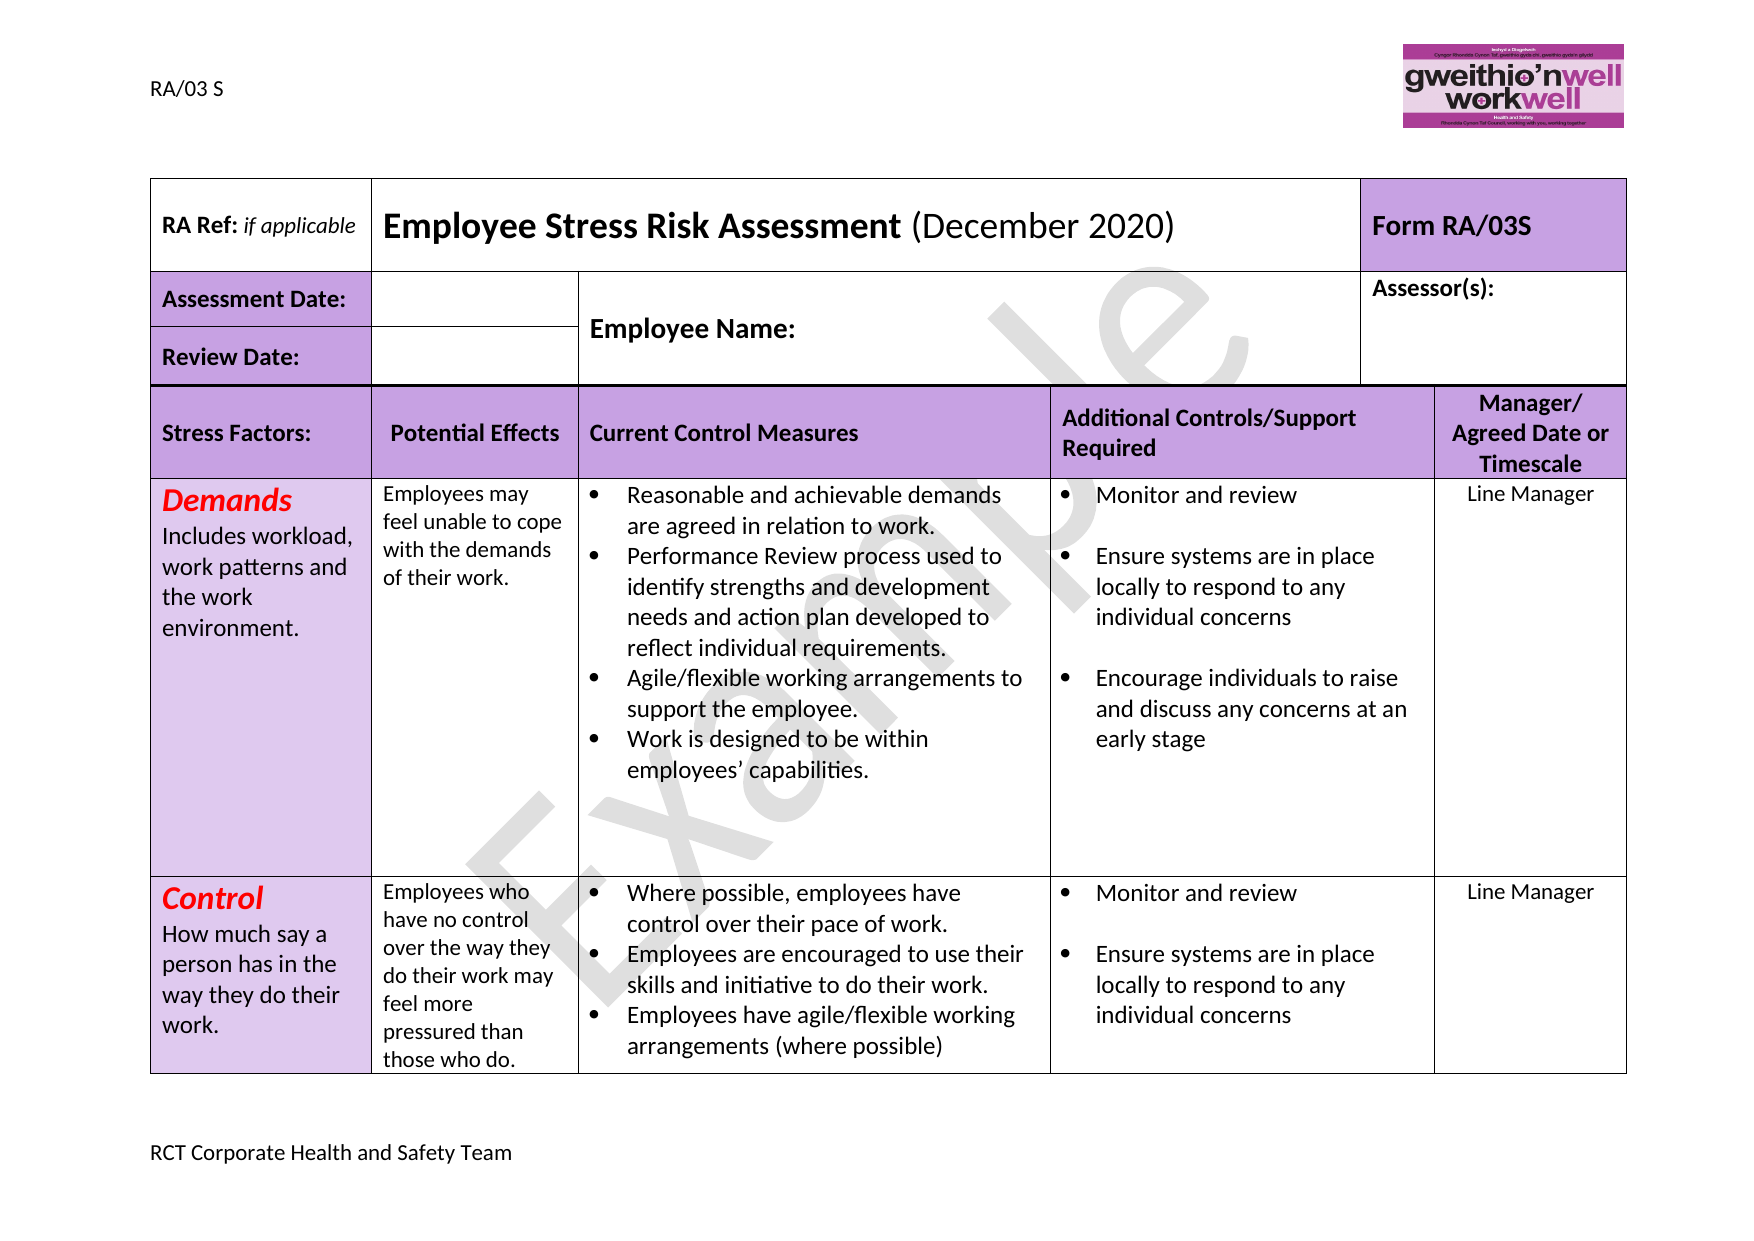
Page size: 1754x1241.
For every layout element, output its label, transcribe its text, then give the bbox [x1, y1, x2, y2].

table_header Employee Stress Risk Assessment (December 2020) [372, 179, 1360, 271]
table_cell Assessment Date: [151, 272, 371, 326]
table_cell Current Control Measures [579, 387, 1050, 478]
table_cell Review Date: [151, 327, 371, 384]
table_cell Line Manager [1435, 877, 1626, 1073]
table_cell Control How much say a person has in the way they do their work. [151, 877, 371, 1073]
table_cell Employee Name: [579, 272, 1360, 384]
table_cell Potential Effects [372, 387, 578, 478]
table_cell Employees who have no control over the way they do their work may feel more pressured than those who do. [372, 877, 578, 1073]
table_cell Line Manager [1435, 479, 1626, 876]
table_header RA Ref: if applicable [151, 179, 371, 271]
table_header Form RA/03S [1361, 179, 1626, 271]
table_cell Demands Includes workload, work patterns and the work environment. [151, 479, 371, 876]
picture [1403, 44, 1624, 128]
table_cell Additional Controls/Support Required [1051, 387, 1434, 478]
table_cell Manager/ Agreed Date or Timescale [1435, 387, 1626, 478]
table_cell Assessor(s): [1361, 272, 1626, 384]
table_cell Employees may feel unable to cope with the demands of their work. [372, 479, 578, 876]
table_cell [372, 272, 578, 326]
table_cell [372, 327, 578, 384]
table_cell Reasonable and achievable demands are agreed in relation to work. Performance Review process used to identify strengths and development needs and action plan developed to reflect individual requirements. Agile/flexible working arrangements to support the employee. Work is designed to be within employees’ capabilities. [579, 479, 1050, 876]
table_cell Stress Factors: [151, 387, 371, 478]
